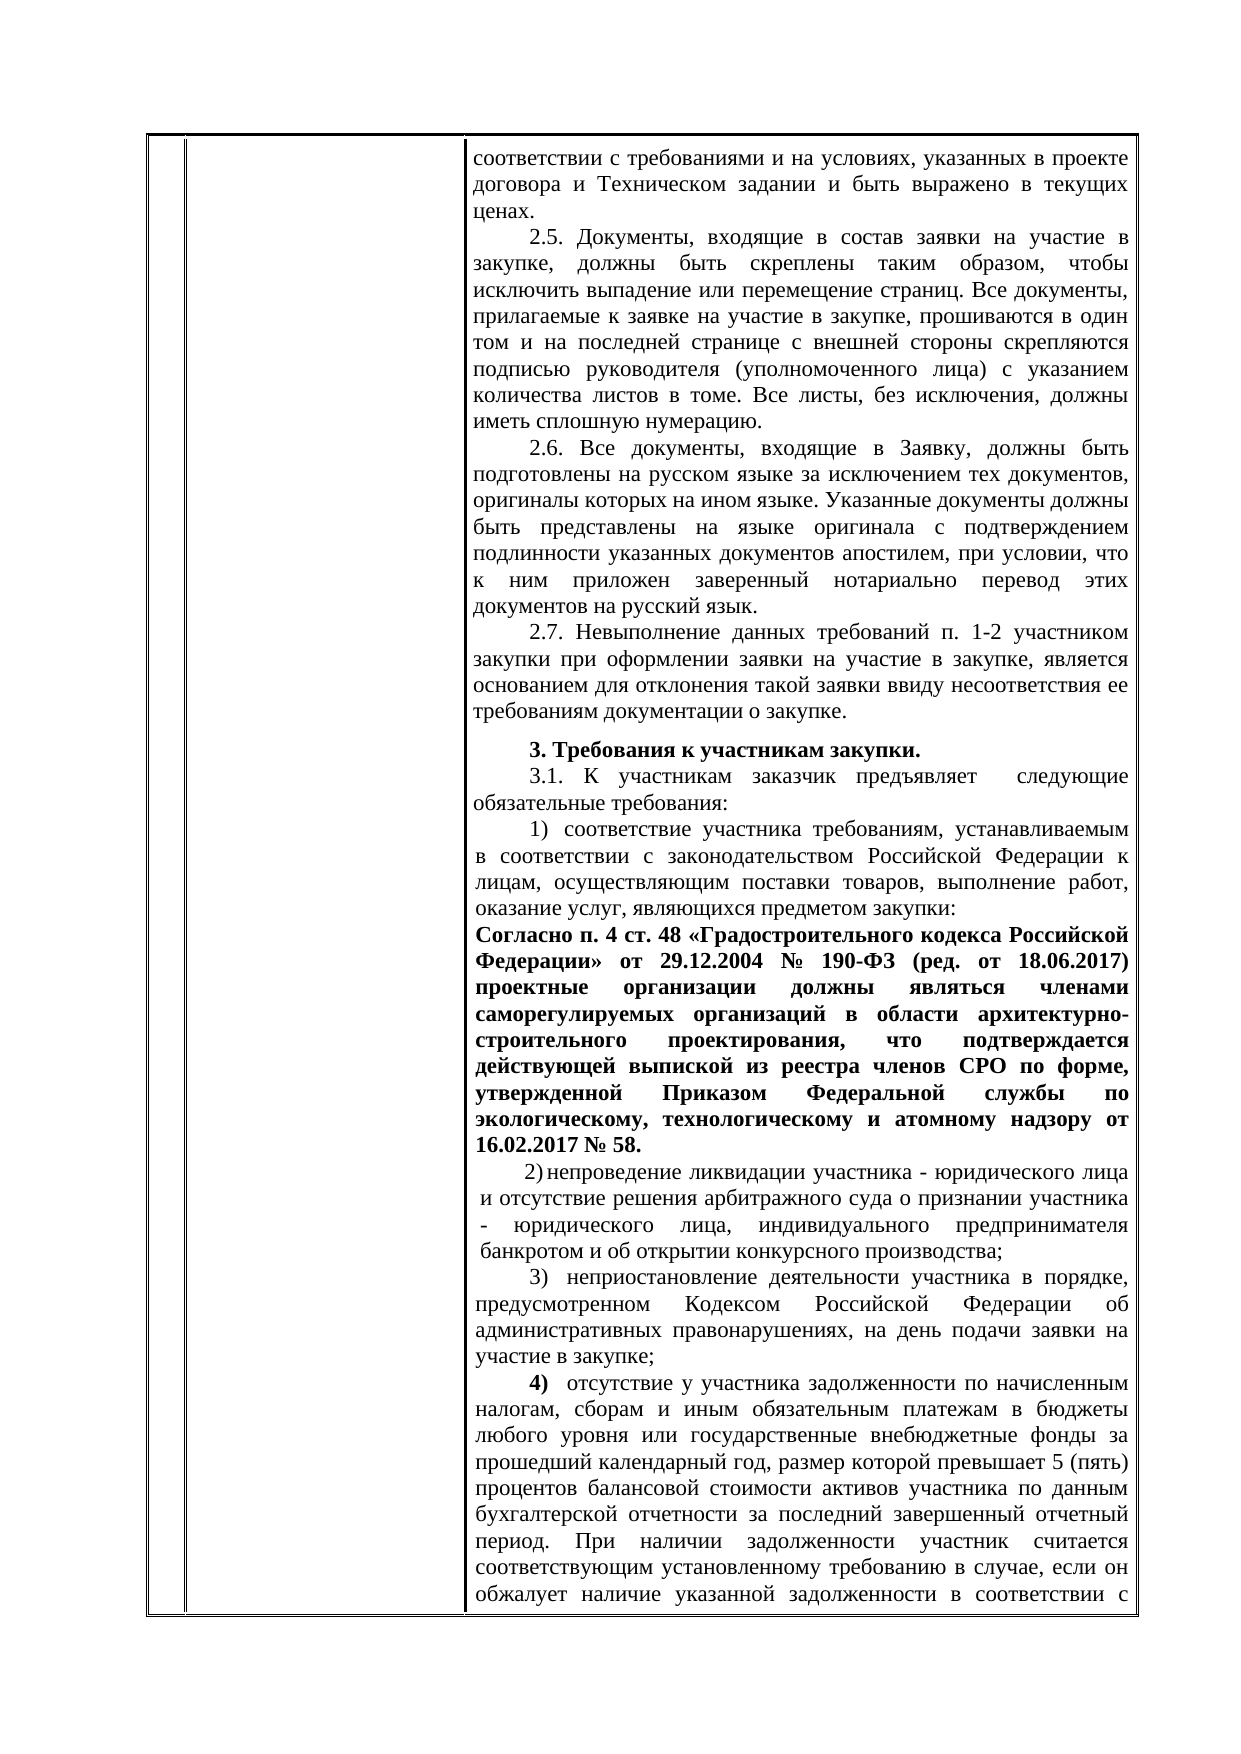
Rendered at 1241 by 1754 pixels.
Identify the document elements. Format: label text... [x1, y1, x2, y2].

table_cell 17 [149, 136, 186, 1614]
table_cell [465, 136, 1136, 1614]
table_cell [186, 135, 465, 1614]
